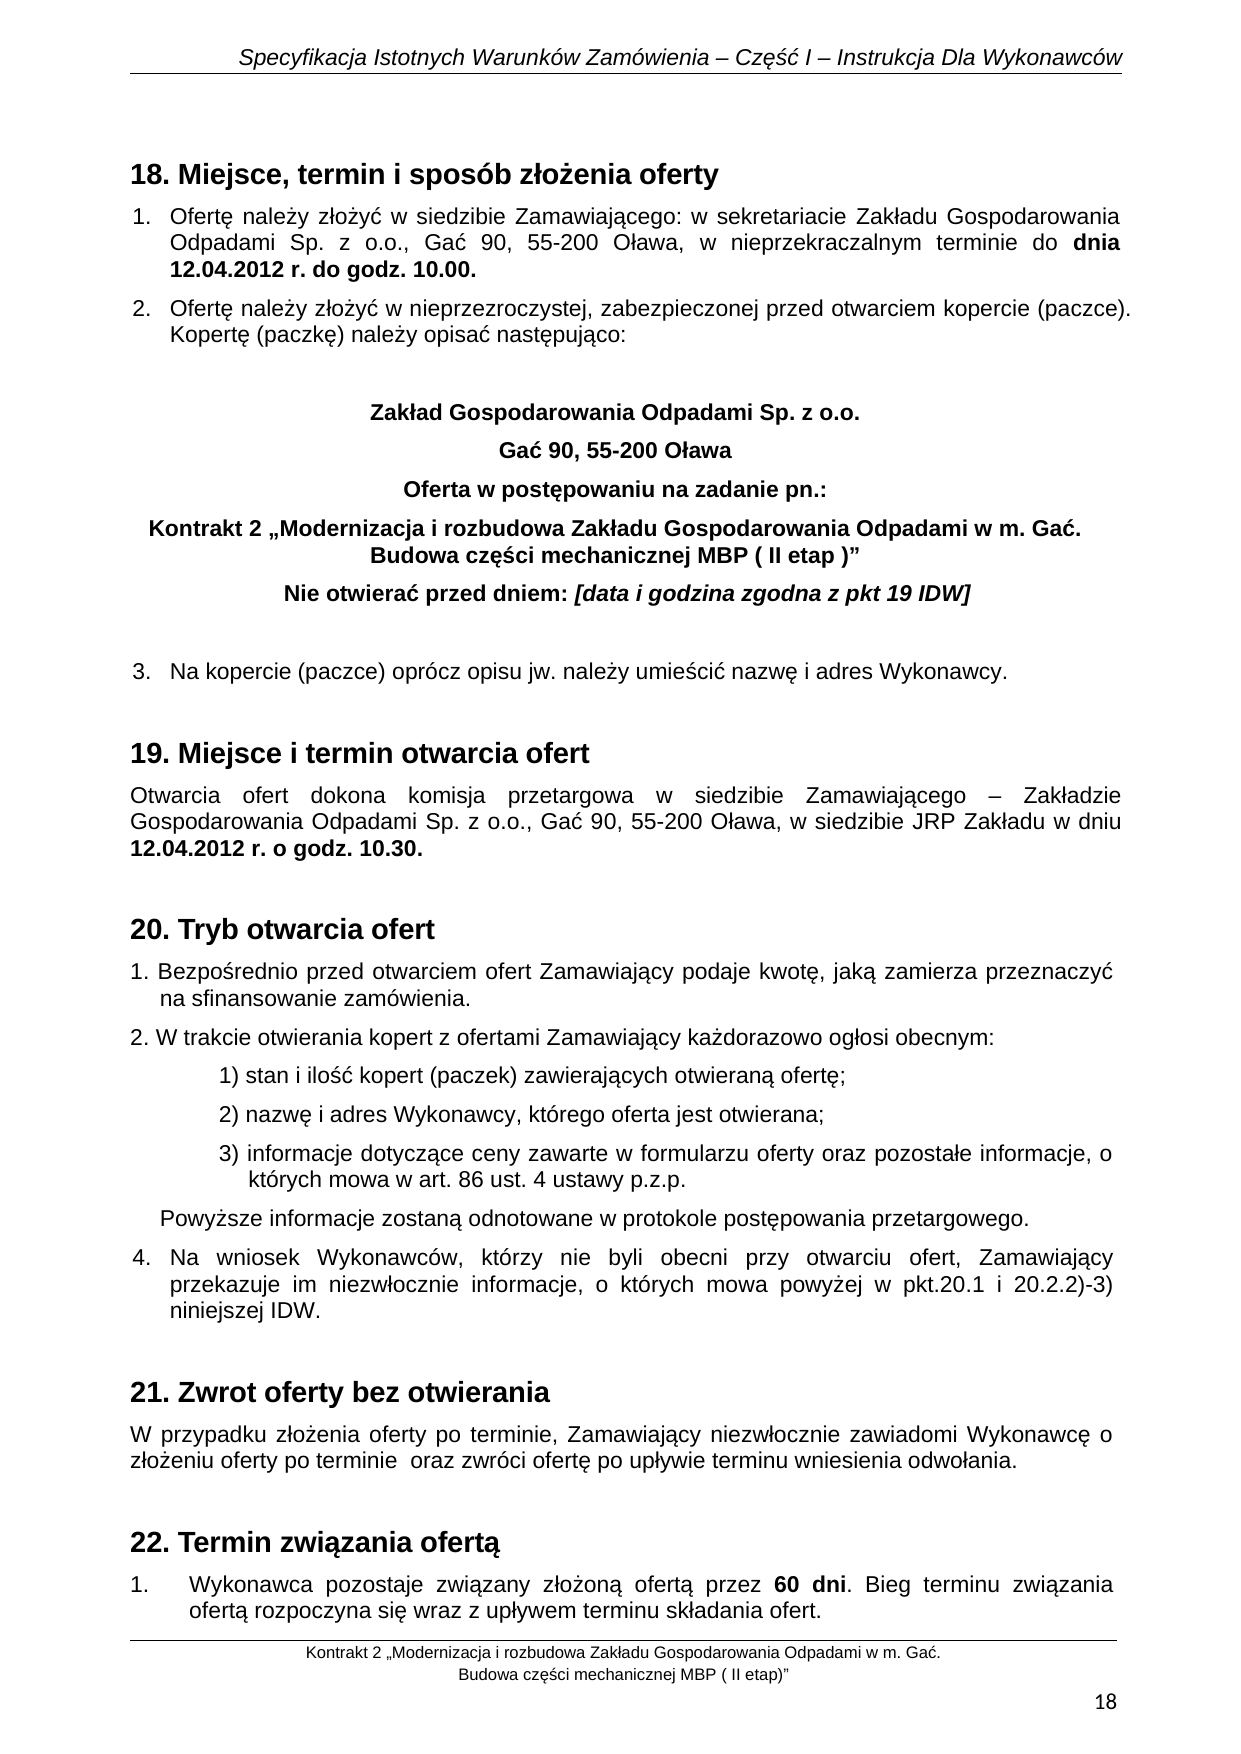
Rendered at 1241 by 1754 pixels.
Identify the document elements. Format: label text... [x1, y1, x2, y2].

text Kontrakt 2 „Modernizacja i rozbudowa Zakładu Gospodarowania Odpadami w m. Gać. Budowa części mechanicznej MBP ( II etap )” [130, 515, 1100, 568]
text Oferta w postępowaniu na zadanie pn.: [130, 476, 1100, 503]
text 2) nazwę i adres Wykonawcy, którego oferta jest otwierana; [218, 1101, 1113, 1128]
text 3) informacje dotyczące ceny zawarte w formularzu oferty oraz pozostałe informacje, o których mowa w art. 86 ust. 4 ustawy p.z.p. [218, 1140, 1113, 1193]
text 1. Bezpośrednio przed otwarciem ofert Zamawiający podaje kwotę, jaką zamierza przeznaczyć na sfinansowanie zamówienia. [130, 958, 1113, 1011]
subtitle 21. Zwrot oferty bez otwierania [130, 1374, 1122, 1408]
text Gać 90, 55-200 Oława [130, 437, 1100, 464]
text Powyższe informacje zostaną odnotowane w protokole postępowania przetargowego. [159, 1205, 1113, 1232]
text W przypadku złożenia oferty po terminie, Zamawiający niezwłocznie zawiadomi Wykonawcę o złożeniu oferty po terminie oraz zwróci ofertę po upływie terminu wniesienia odwołania. [130, 1421, 1113, 1473]
text Zakład Gospodarowania Odpadami Sp. z o.o. [130, 399, 1100, 425]
subtitle 22. Termin związania ofertą [130, 1525, 1122, 1558]
subtitle 19. Miejsce i termin otwarcia ofert [130, 736, 1122, 769]
list Wykonawca pozostaje związany złożoną ofertą przez 60 dni. Bieg terminu związania ofertą rozpoczyna się wraz z upływem terminu składania ofert. [130, 1571, 1113, 1623]
list Ofertę należy złożyć w nieprzezroczystej, zabezpieczonej przed otwarciem kopercie (paczce). Kopertę (paczkę) należy opisać następująco: [132, 294, 1132, 347]
subtitle 20. Tryb otwarcia ofert [130, 912, 1122, 946]
text 2. W trakcie otwierania kopert z ofertami Zamawiający każdorazowo ogłosi obecnym: [130, 1023, 1113, 1050]
list Na wniosek Wykonawców, którzy nie byli obecni przy otwarciu ofert, Zamawiający przekazuje im niezwłocznie informacje, o których mowa powyżej w pkt.20.1 i 20.2.2)-3) niniejszej IDW. [132, 1244, 1113, 1323]
text Nie otwierać przed dniem: [data i godzina zgodna z pkt 19 IDW] [130, 580, 1124, 607]
subtitle 18. Miejsce, termin i sposób złożenia oferty [130, 157, 1122, 191]
list Na kopercie (paczce) oprócz opisu jw. należy umieścić nazwę i adres Wykonawcy. [132, 658, 1124, 684]
text Otwarcia ofert dokona komisja przetargowa w siedzibie Zamawiającego – Zakładzie Gospodarowania Odpadami Sp. z o.o., Gać 90, 55-200 Oława, w siedzibie JRP Zakładu w dniu 12.04.2012 r. o godz. 10.30. [130, 782, 1122, 861]
list Ofertę należy złożyć w siedzibie Zamawiającego: w sekretariacie Zakładu Gospodarowania Odpadami Sp. z o.o., Gać 90, 55-200 Oława, w nieprzekraczalnym terminie do dnia 12.04.2012 r. do godz. 10.00. [132, 203, 1120, 282]
text 1) stan i ilość kopert (paczek) zawierających otwieraną ofertę; [218, 1062, 1113, 1089]
